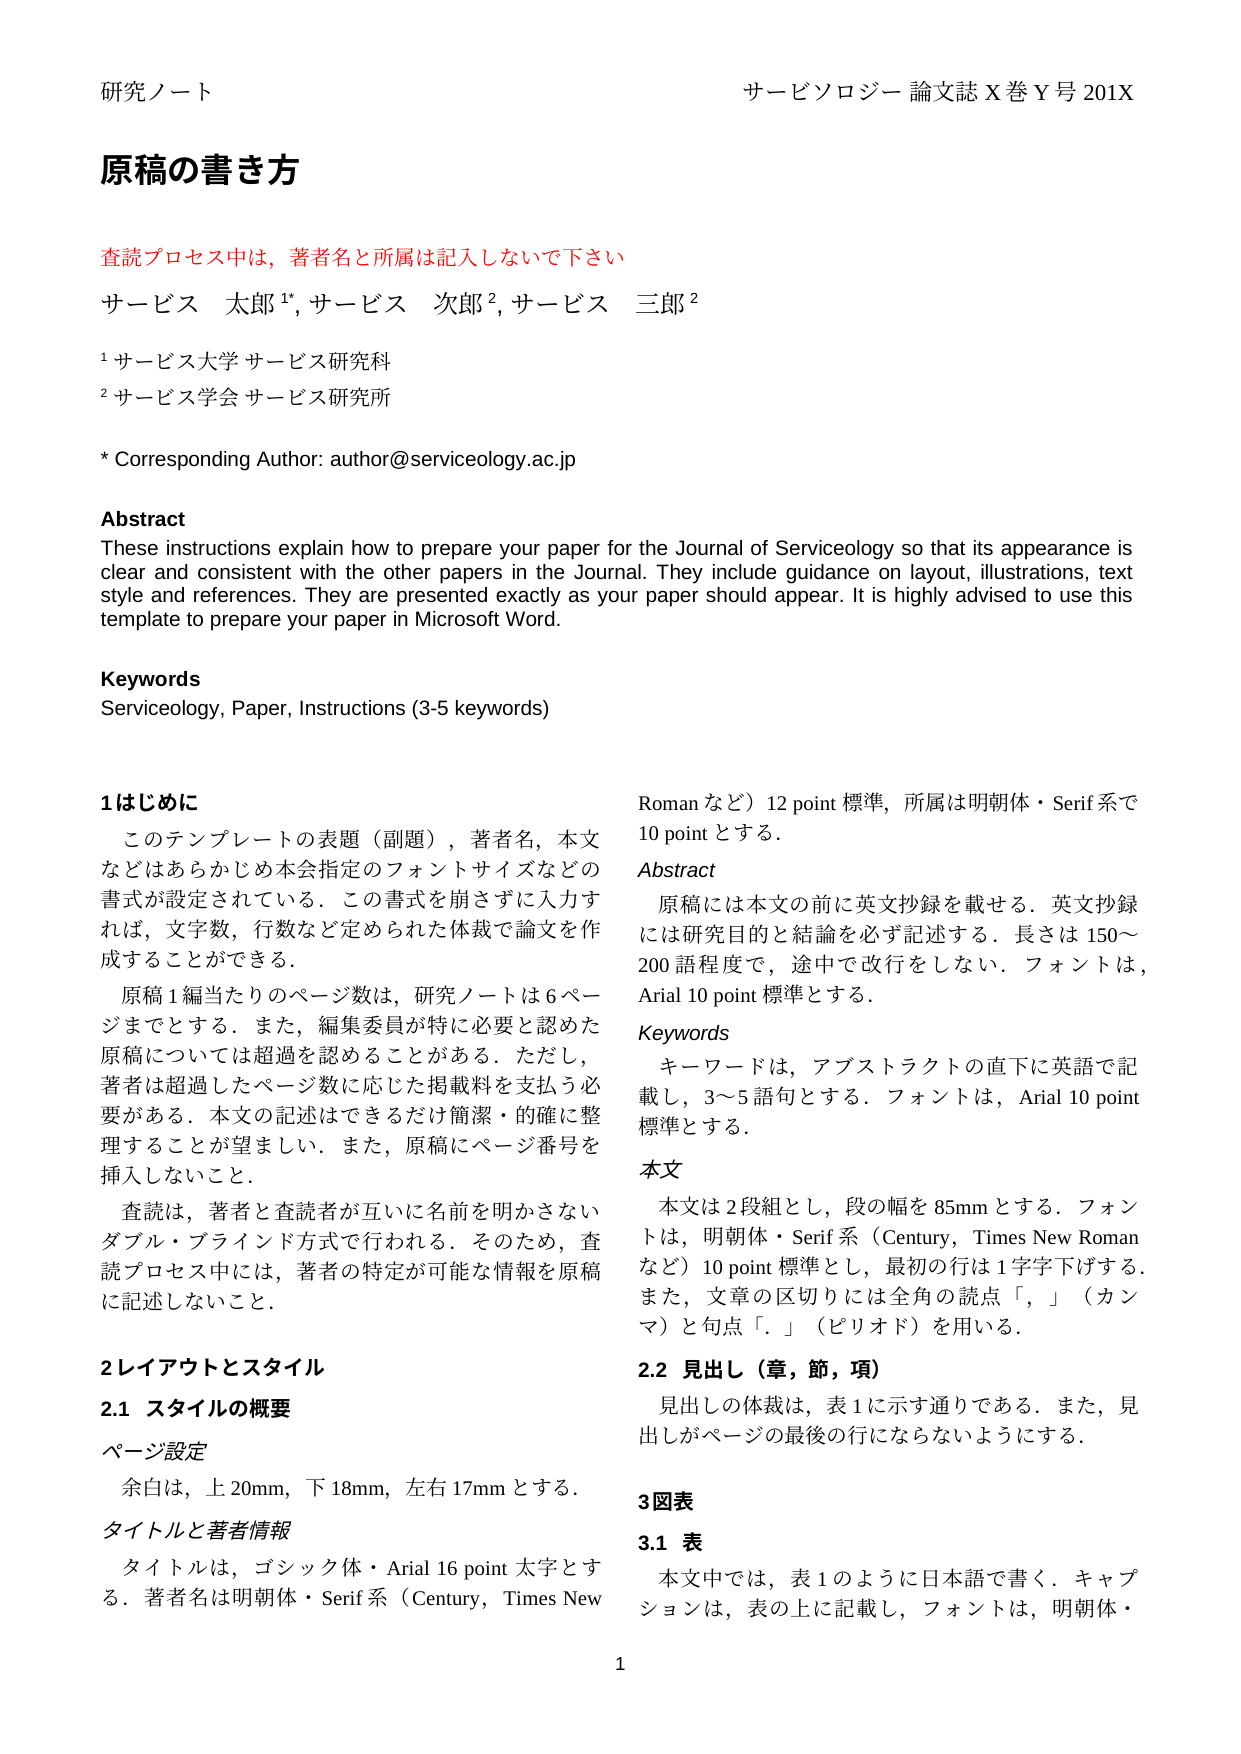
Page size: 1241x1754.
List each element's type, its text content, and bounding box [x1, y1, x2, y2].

text 原稿には本文の前に英文抄録を載せる．英文抄録には研究目的と結論を必ず記述する．長さは150～200語程度で，途中で改行をしない．フォントは，Arial 10 point 標準とする． [638, 888, 1140, 1008]
subtitle ページ設定 [100, 1435, 602, 1466]
text 査読プロセス中は，著者名と所属は記入しないで下さい [100, 242, 1069, 272]
text 原稿の書き方 [100, 143, 1140, 192]
text These instructions explain how to prepare your paper for the Journal of Serviceology so that its appearance is clear and consistent with the other papers in the Journal. They include guidance on layout, illustrations, text style and references. They are presented exactly as your paper should appear. It is highly advised to use this template to prepare your paper in Microsoft Word. [100, 537, 1134, 631]
text キーワードは，アブストラクトの直下に英語で記載し，3～5語句とする．フォントは，Arial 10 point 標準とする． [638, 1051, 1140, 1141]
text Abstract [100, 507, 1134, 531]
text 1 サービス大学 サービス研究科 [100, 345, 1069, 375]
subtitle Abstract [638, 859, 1140, 882]
text 見出しの体裁は，表1に示す通りである．また，見出しがページの最後の行にならないようにする． [638, 1389, 1140, 1449]
text サービス 太郎1*, サービス 次郎2, サービス 三郎2 [100, 284, 1069, 320]
text タイトルは，ゴシック体・Arial 16 point 太字とする．著者名は明朝体・Serif系（Century，Times New Romanなど）12 point 標準，所属は明朝体・Serif系で10 pointとする． [638, 786, 1140, 846]
text * Corresponding Author: author@serviceology.ac.jp [100, 447, 1069, 471]
subtitle はじめに [100, 786, 602, 817]
subtitle レイアウトとスタイル [100, 1351, 602, 1382]
subtitle 図表 [638, 1485, 1140, 1515]
subtitle 本文 [638, 1153, 1140, 1184]
subtitle 表 [638, 1528, 1140, 1556]
text Keywords [100, 667, 1134, 691]
subtitle スタイルの概要 [100, 1394, 602, 1423]
text 余白は，上20mm，下18mm，左右17mmとする． [100, 1472, 602, 1502]
text タイトルは，ゴシック体・Arial 16 point 太字とする．著者名は明朝体・Serif系（Century，Times New Romanなど）12 point 標準，所属は明朝体・Serif系で10 pointとする． [100, 1551, 602, 1611]
text 本文中では，表1のように日本語で書く．キャプションは，表の上に記載し，フォントは，明朝体・Serif系（Century，Times New Romanなど）で10 point中央揃えとする． [638, 1563, 1140, 1623]
text 本文は2段組とし，段の幅を85mmとする．フォントは，明朝体・Serif系（Century，Times New Romanなど）10 point 標準とし，最初の行は1字字下げする．また，文章の区切りには全角の読点「，」（カンマ）と句点「．」（ピリオド）を用いる． [638, 1190, 1140, 1340]
text 査読は，著者と査読者が互いに名前を明かさないダブル・ブラインド方式で行われる．そのため，査読プロセス中には，著者の特定が可能な情報を原稿に記述しないこと． [100, 1196, 602, 1316]
text このテンプレートの表題（副題），著者名，本文などはあらかじめ本会指定のフォントサイズなどの書式が設定されている．この書式を崩さずに入力すれば，文字数，行数など定められた体裁で論文を作成することができる． [100, 823, 602, 973]
text 2 サービス学会 サービス研究所 [100, 381, 1069, 411]
subtitle 見出し（章，節，項） [638, 1353, 1140, 1383]
subtitle タイトルと著者情報 [100, 1514, 602, 1545]
text 原稿1編当たりのページ数は，研究ノートは6ページまでとする．また，編集委員が特に必要と認めた原稿については超過を認めることがある．ただし，著者は超過したページ数に応じた掲載料を支払う必要がある．本文の記述はできるだけ簡潔・的確に整理することが望ましい．また，原稿にページ番号を挿入しないこと． [100, 979, 602, 1189]
subtitle Keywords [638, 1021, 1140, 1044]
text Serviceology, Paper, Instructions (3-5 keywords) [100, 697, 1134, 720]
